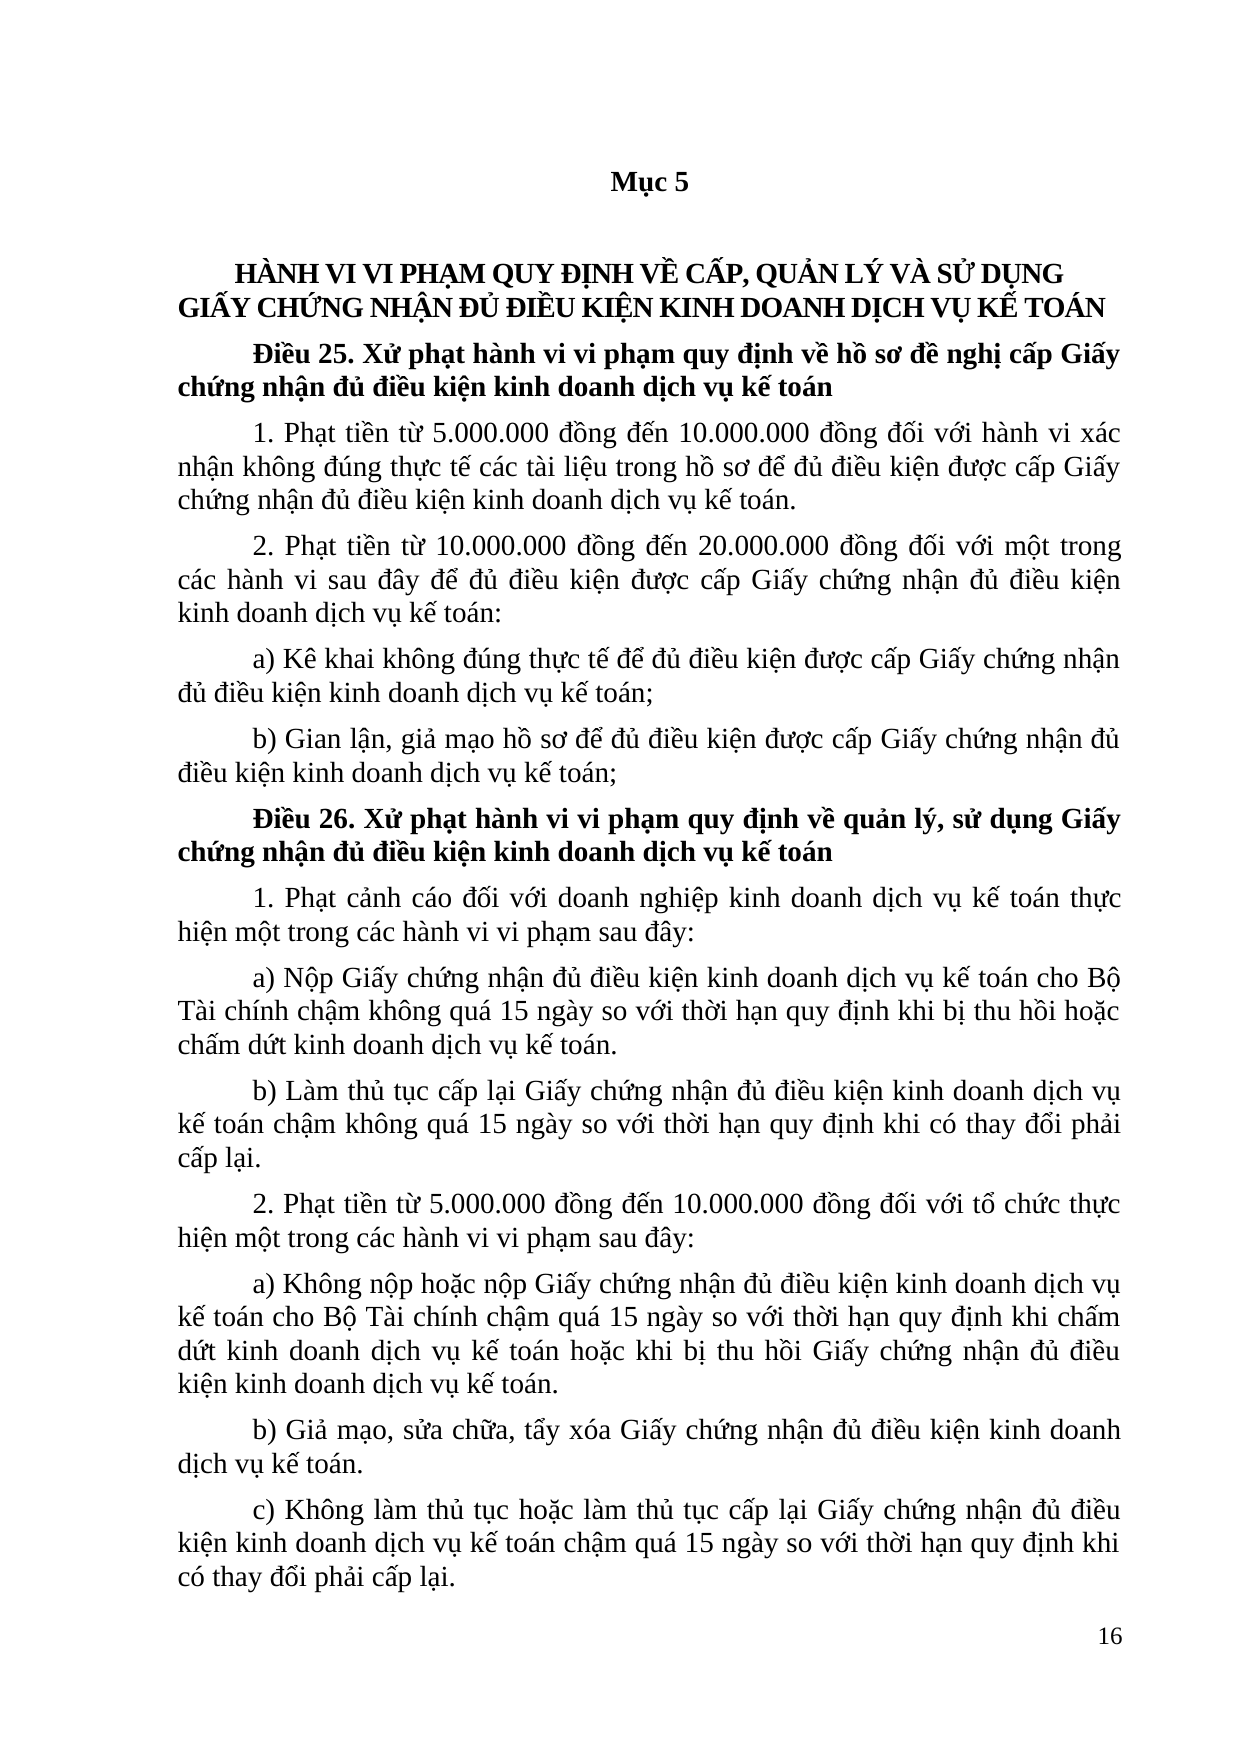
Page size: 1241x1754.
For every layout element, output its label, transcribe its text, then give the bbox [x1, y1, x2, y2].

text Mục 5 [177, 164, 1122, 198]
text Điều 26. Xử phạt hành vi vi phạm quy định về quản lý, sử dụng Giấy chứng nhận đủ điều kiện kinh doanh dịch vụ kế toán [177, 801, 1122, 868]
text a) Không nộp hoặc nộp Giấy chứng nhận đủ điều kiện kinh doanh dịch vụ kế toán cho Bộ Tài chính chậm quá 15 ngày so với thời hạn quy định khi chấm dứt kinh doanh dịch vụ kế toán hoặc khi bị thu hồi Giấy chứng nhận đủ điều kiện kinh doanh dịch vụ kế toán. [177, 1266, 1122, 1400]
text a) Nộp Giấy chứng nhận đủ điều kiện kinh doanh dịch vụ kế toán cho Bộ Tài chính chậm không quá 15 ngày so với thời hạn quy định khi bị thu hồi hoặc chấm dứt kinh doanh dịch vụ kế toán. [177, 960, 1122, 1061]
text 1. Phạt tiền từ 5.000.000 đồng đến 10.000.000 đồng đối với hành vi xác nhận không đúng thực tế các tài liệu trong hồ sơ để đủ điều kiện được cấp Giấy chứng nhận đủ điều kiện kinh doanh dịch vụ kế toán. [177, 415, 1122, 516]
text 2. Phạt tiền từ 5.000.000 đồng đến 10.000.000 đồng đối với tổ chức thực hiện một trong các hành vi vi phạm sau đây: [177, 1186, 1122, 1253]
text Điều 25. Xử phạt hành vi vi phạm quy định về hồ sơ đề nghị cấp Giấy chứng nhận đủ điều kiện kinh doanh dịch vụ kế toán [177, 336, 1122, 403]
text HÀNH VI VI PHẠM QUY ĐỊNH VỀ CẤP, QUẢN LÝ VÀ SỬ DỤNG [177, 256, 1122, 290]
text b) Giả mạo, sửa chữa, tẩy xóa Giấy chứng nhận đủ điều kiện kinh doanh dịch vụ kế toán. [177, 1412, 1122, 1479]
text 1. Phạt cảnh cáo đối với doanh nghiệp kinh doanh dịch vụ kế toán thực hiện một trong các hành vi vi phạm sau đây: [177, 880, 1122, 947]
text GIẤY CHỨNG NHẬN ĐỦ ĐIỀU KIỆN KINH DOANH DỊCH VỤ KẾ TOÁN [177, 290, 1122, 323]
text b) Gian lận, giả mạo hồ sơ để đủ điều kiện được cấp Giấy chứng nhận đủ điều kiện kinh doanh dịch vụ kế toán; [177, 721, 1122, 788]
text c) Không làm thủ tục hoặc làm thủ tục cấp lại Giấy chứng nhận đủ điều kiện kinh doanh dịch vụ kế toán chậm quá 15 ngày so với thời hạn quy định khi có thay đổi phải cấp lại. [177, 1492, 1122, 1593]
text 2. Phạt tiền từ 10.000.000 đồng đến 20.000.000 đồng đối với một trong các hành vi sau đây để đủ điều kiện được cấp Giấy chứng nhận đủ điều kiện kinh doanh dịch vụ kế toán: [177, 528, 1122, 629]
text a) Kê khai không đúng thực tế để đủ điều kiện được cấp Giấy chứng nhận đủ điều kiện kinh doanh dịch vụ kế toán; [177, 642, 1122, 709]
text b) Làm thủ tục cấp lại Giấy chứng nhận đủ điều kiện kinh doanh dịch vụ kế toán chậm không quá 15 ngày so với thời hạn quy định khi có thay đổi phải cấp lại. [177, 1073, 1122, 1174]
